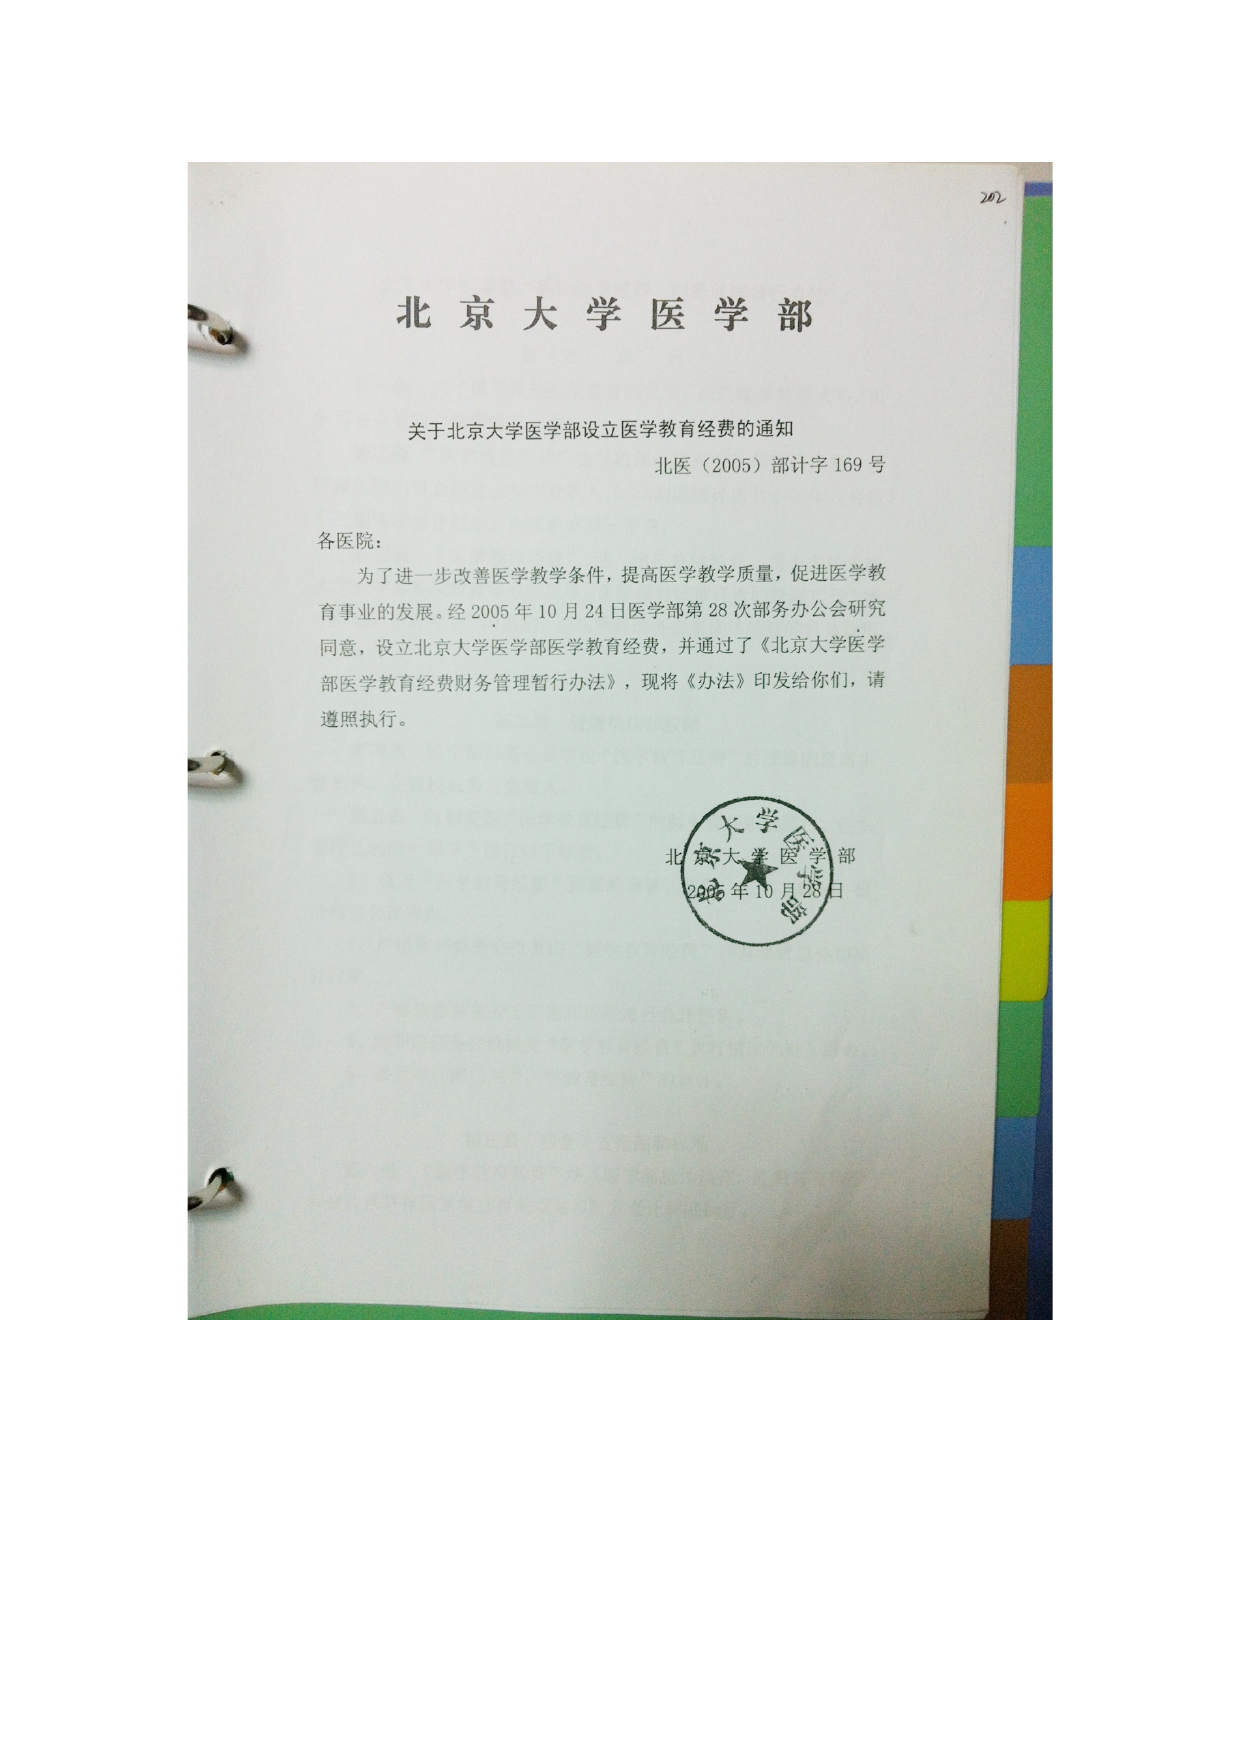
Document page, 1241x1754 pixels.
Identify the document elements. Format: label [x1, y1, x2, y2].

picture [187, 162, 1053, 1320]
